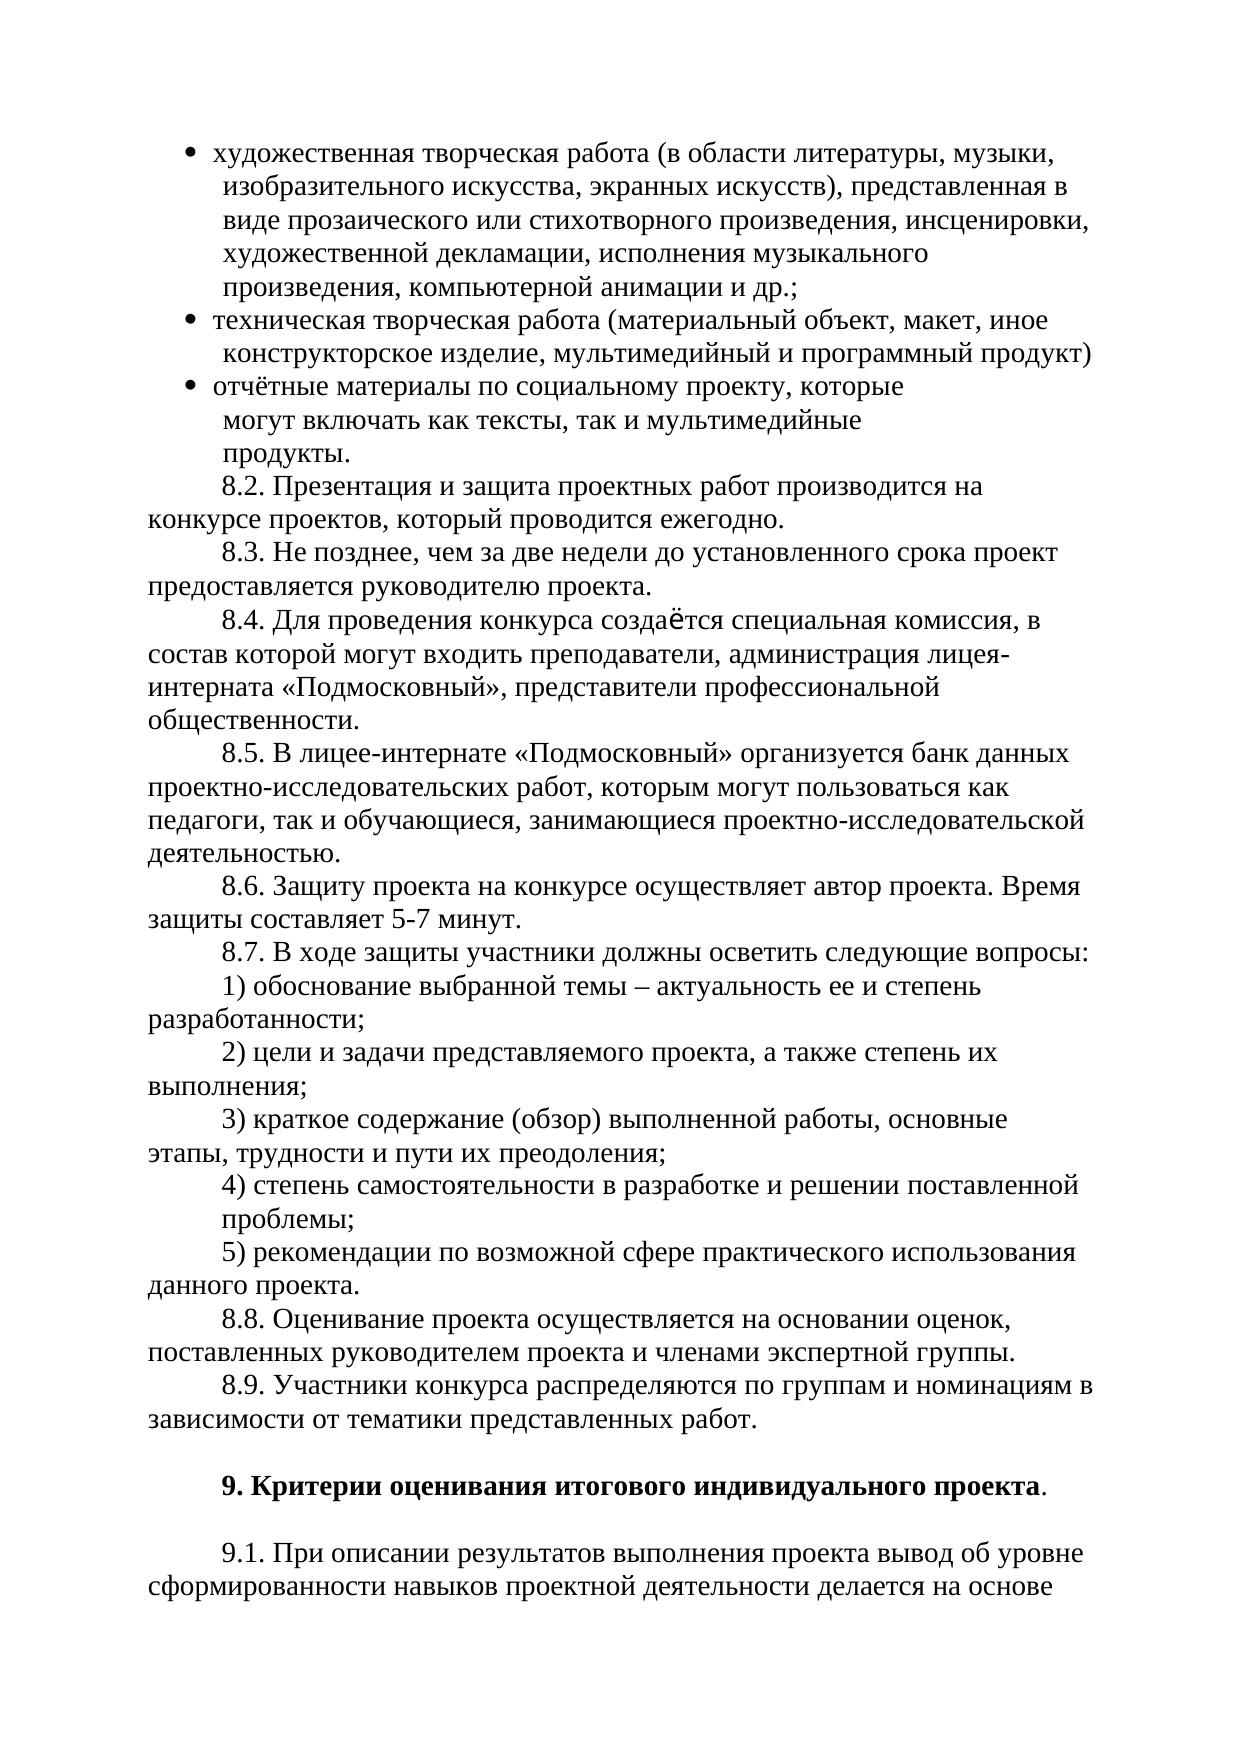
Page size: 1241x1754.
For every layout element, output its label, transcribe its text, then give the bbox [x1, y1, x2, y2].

text 9. Критерии оценивания итогового индивидуального проекта. [221, 1468, 1154, 1501]
text 2) цели и задачи представляемого проекта, а также степень их выполнения; [148, 1035, 1003, 1101]
text художественная творческая работа (в области литературы, музыки, изобразительного искусства, экранных искусств), представленная в виде прозаического или стихотворного произведения, инсценировки, художественной декламации, исполнения музыкального произведения, компьютерной анимации и др.; [185, 135, 1095, 303]
text 8.8. Оценивание проекта осуществляется на основании оценок, поставленных руководителем проекта и членами экспертной группы. [148, 1301, 1022, 1368]
text 8.2. Презентация и защита проектных работ производится на конкурсе проектов, который проводится ежегодно. [148, 469, 989, 535]
text 5) рекомендации по возможной сфере практического использования данного проекта. [148, 1234, 1082, 1301]
text техническая творческая работа (материальный объект, макет, иное конструкторское изделие, мультимедийный и программный продукт) [185, 303, 1098, 369]
text разработанности; [148, 1002, 1154, 1035]
text 4) степень самостоятельности в разработке и решении поставленной проблемы; [221, 1168, 1084, 1234]
text 8.4. Для проведения конкурса создаётся специальная комиссия, в состав которой могут входить преподаватели, администрация лицея-интерната «Подмосковный», представители профессиональной общественности. [148, 602, 1044, 736]
text 8.6. Защиту проекта на конкурсе осуществляет автор проекта. Время защиты составляет 5-7 минут. [148, 869, 1087, 935]
text 8.5. В лицее-интернате «Подмосковный» организуется банк данных проектно-исследовательских работ, которым могут пользоваться как педагоги, так и обучающиеся, занимающиеся проектно-исследовательской деятельностью. [148, 736, 1090, 869]
text 9.1. При описании результатов выполнения проекта вывод об уровне сформированности навыков проектной деятельности делается на основе [148, 1535, 1090, 1602]
text 8.3. Не позднее, чем за две недели до установленного срока проект предоставляется руководителю проекта. [148, 535, 1064, 602]
text 3) краткое содержание (обзор) выполненной работы, основные этапы, трудности и пути их преодоления; [148, 1101, 1014, 1168]
text отчётные материалы по социальному проекту, которые могут включать как тексты, так и мультимедийные продукты. [185, 369, 983, 469]
text 8.9. Участники конкурса распределяются по группам и номинациям в зависимости от тематики представленных работ. [148, 1368, 1098, 1434]
text 8.7. В ходе защиты участники должны осветить следующие вопросы: 1) обоснование выбранной темы – актуальность ее и степень [221, 935, 1095, 1002]
